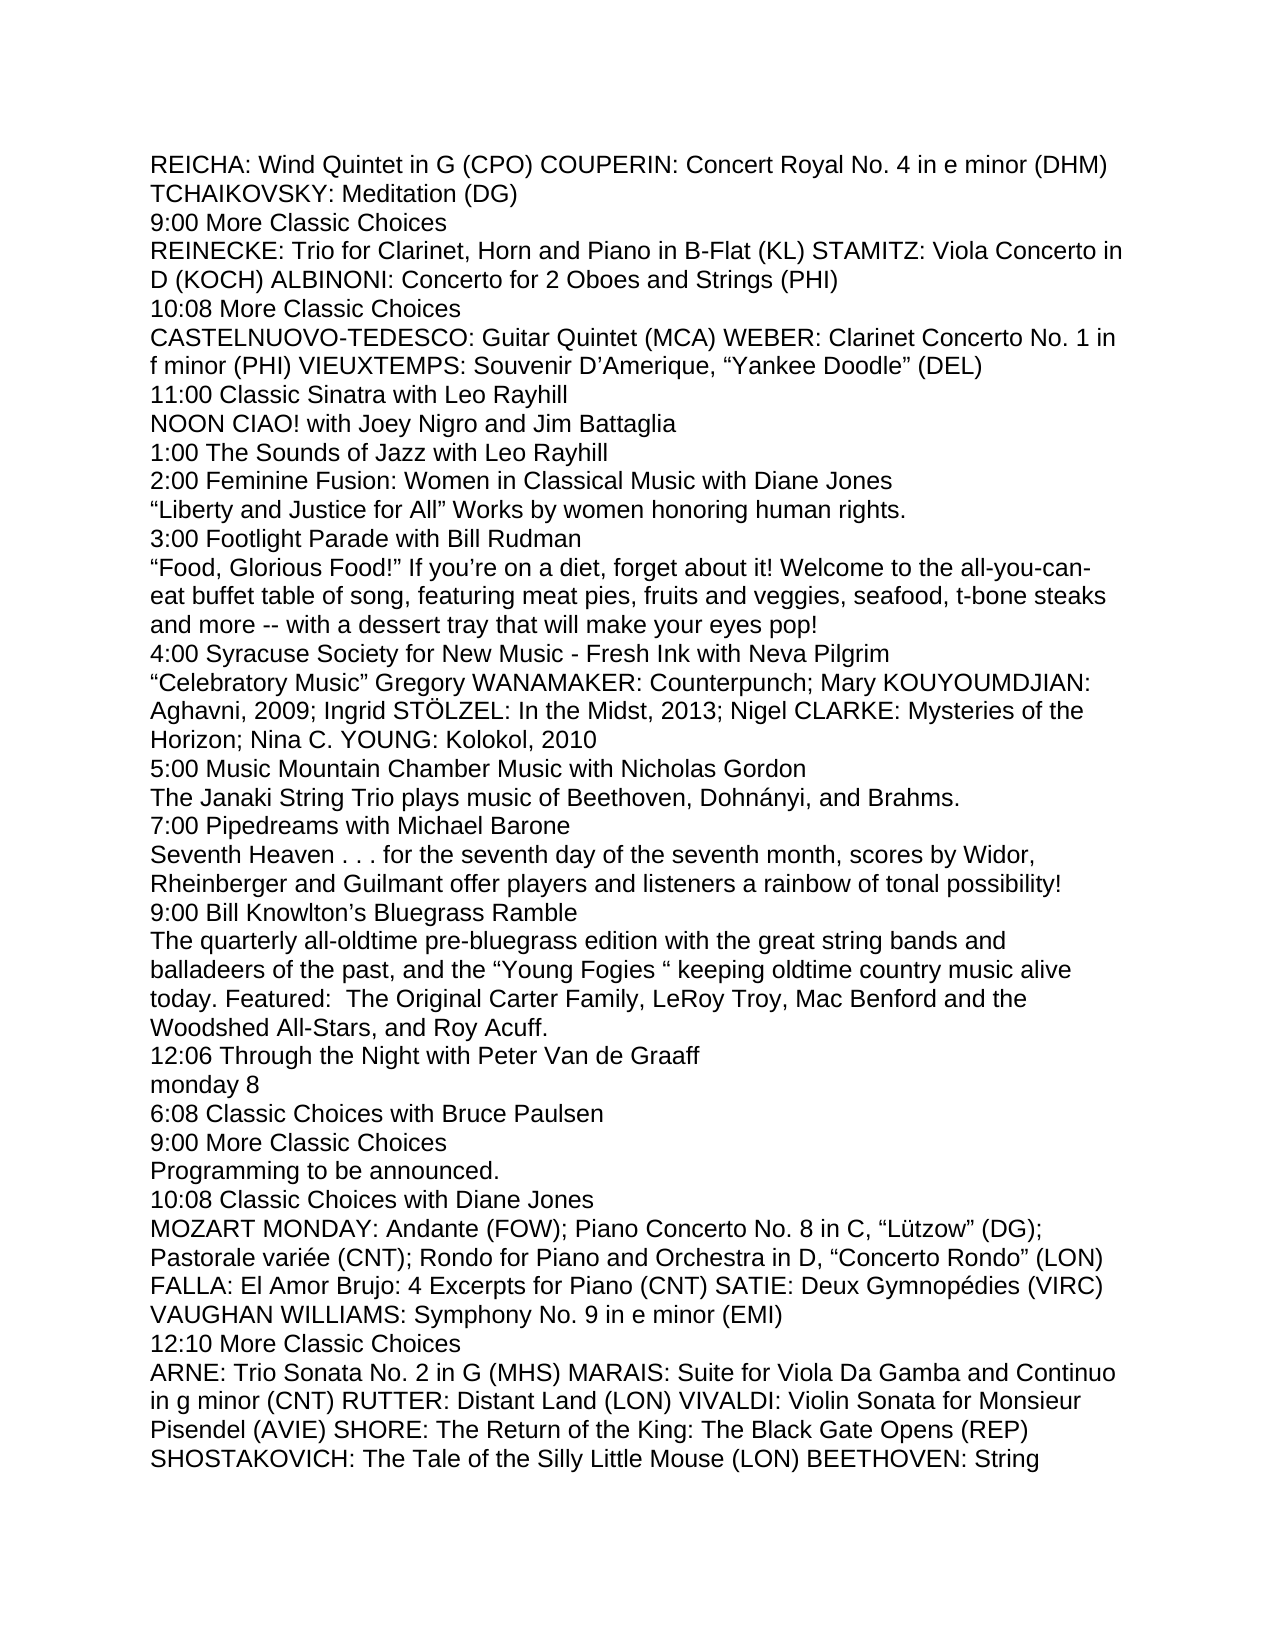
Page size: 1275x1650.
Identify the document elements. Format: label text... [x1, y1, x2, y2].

text 12:10 More Classic Choices [150, 1329, 1125, 1357]
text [150, 1357, 1125, 1472]
text 9:00 Bill Knowlton’s Bluegrass Ramble [150, 897, 1125, 926]
text 10:08 More Classic Choices [150, 294, 1125, 322]
text CASTELNUOVO-TEDESCO: Guitar Quintet (MCA) WEBER: Clarinet Concerto No. 1 in f minor (PHI) VIEUXTEMPS: Souvenir D’Amerique, “Yankee Doodle” (DEL) [150, 322, 1125, 380]
text “Liberty and Justice for All” Works by women honoring human rights. [150, 495, 1125, 524]
text “Celebratory Music” Gregory WANAMAKER: Counterpunch; Mary KOUYOUMDJIAN: Aghavni, 2009; Ingrid STÖLZEL: In the Midst, 2013; Nigel CLARKE: Mysteries of the Horizon; Nina C. YOUNG: Kolokol, 2010 [150, 667, 1125, 754]
text FALLA: El Amor Brujo: 4 Excerpts for Piano (CNT) SATIE: Deux Gymnopédies (VIRC) VAUGHAN WILLIAMS: Symphony No. 9 in e minor (EMI) [150, 1271, 1125, 1329]
text 9:00 More Classic Choices [150, 1127, 1125, 1156]
text NOON CIAO! with Joey Nigro and Jim Battaglia [150, 409, 1125, 437]
text 6:08 Classic Choices with Bruce Paulsen [150, 1099, 1125, 1127]
text Pastorale variée (CNT); Rondo for Piano and Orchestra in D, “Concerto Rondo” (LON) [150, 1242, 1125, 1271]
text 11:00 Classic Sinatra with Leo Rayhill [150, 380, 1125, 409]
text 1:00 The Sounds of Jazz with Leo Rayhill [150, 437, 1125, 466]
text 4:00 Syracuse Society for New Music - Fresh Ink with Neva Pilgrim [150, 639, 1125, 667]
text “Food, Glorious Food!” If you’re on a diet, forget about it! Welcome to the all-you-can-eat buffet table of song, featuring meat pies, fruits and veggies, seafood, t-bone steaks and more -- with a dessert tray that will make your eyes pop! [150, 552, 1125, 639]
text 12:06 Through the Night with Peter Van de Graaff [150, 1041, 1125, 1070]
text The quarterly all-oldtime pre-bluegrass edition with the great string bands and balladeers of the past, and the “Young Fogies “ keeping oldtime country music alive today. Featured: The Original Carter Family, LeRoy Troy, Mac Benford and the Woodshed All-Stars, and Roy Acuff. [150, 926, 1125, 1041]
text 2:00 Feminine Fusion: Women in Classical Music with Diane Jones [150, 466, 1125, 495]
text 5:00 Music Mountain Chamber Music with Nicholas Gordon [150, 754, 1125, 782]
text The Janaki String Trio plays music of Beethoven, Dohnányi, and Brahms. [150, 782, 1125, 811]
text REICHA: Wind Quintet in G (CPO) COUPERIN: Concert Royal No. 4 in e minor (DHM) TCHAIKOVSKY: Meditation (DG) [150, 150, 1125, 207]
text REINECKE: Trio for Clarinet, Horn and Piano in B-Flat (KL) STAMITZ: Viola Concerto in D (KOCH) ALBINONI: Concerto for 2 Oboes and Strings (PHI) [150, 236, 1125, 294]
text monday 8 [150, 1070, 1125, 1099]
text MOZART MONDAY: Andante (FOW); Piano Concerto No. 8 in C, “Lützow” (DG); [150, 1214, 1125, 1242]
text 3:00 Footlight Parade with Bill Rudman [150, 524, 1125, 552]
text Seventh Heaven . . . for the seventh day of the seventh month, scores by Widor, Rheinberger and Guilmant offer players and listeners a rainbow of tonal possibility! [150, 840, 1125, 897]
text 9:00 More Classic Choices [150, 207, 1125, 236]
text 7:00 Pipedreams with Michael Barone [150, 811, 1125, 840]
text Programming to be announced. [150, 1156, 1125, 1185]
text 10:08 Classic Choices with Diane Jones [150, 1185, 1125, 1214]
